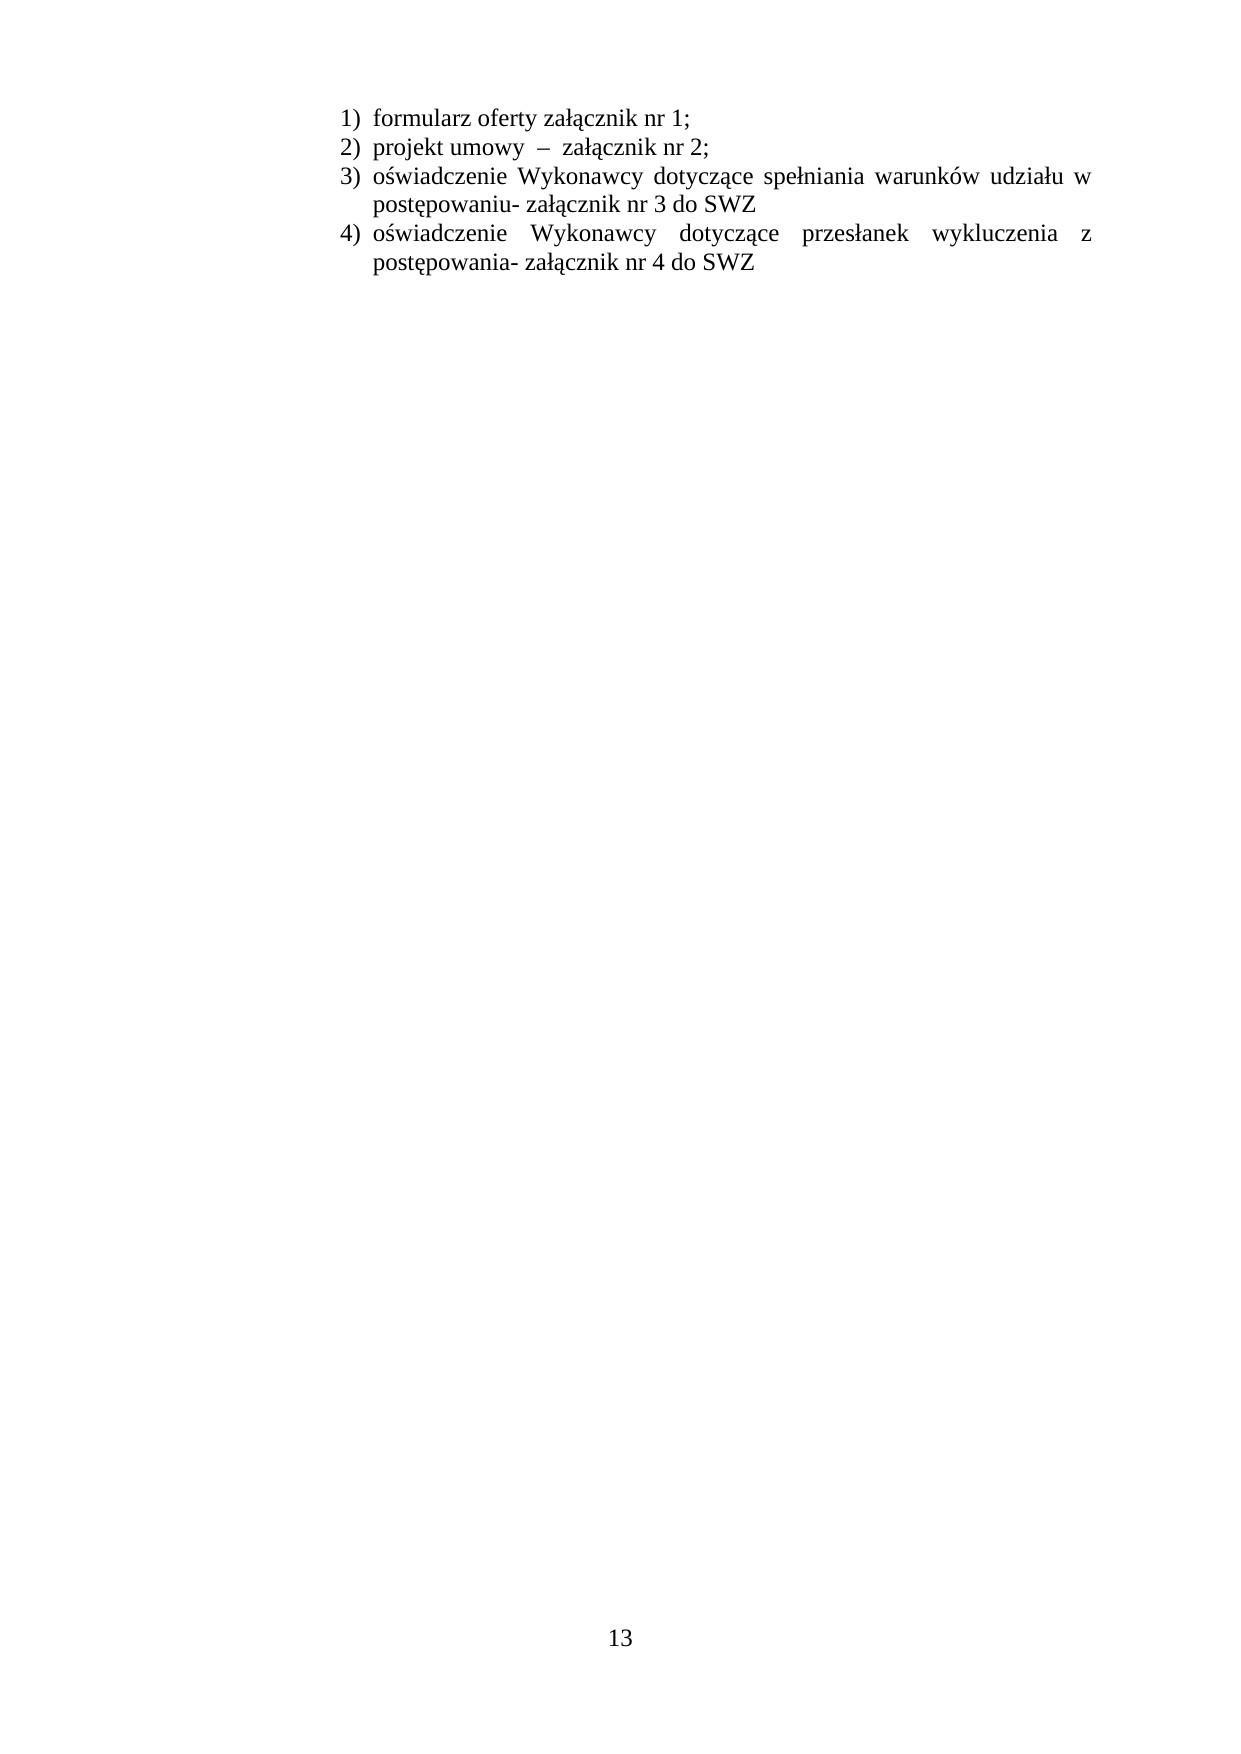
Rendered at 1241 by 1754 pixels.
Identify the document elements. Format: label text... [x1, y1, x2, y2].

list formularz oferty załącznik nr 1; [340, 103, 1092, 132]
list projekt umowy – załącznik nr 2; [340, 132, 1092, 161]
list oświadczenie Wykonawcy dotyczące spełniania warunków udziału w postępowaniu- załącznik nr 3 do SWZ [340, 161, 1092, 218]
list oświadczenie Wykonawcy dotyczące przesłanek wykluczenia z postępowania- załącznik nr 4 do SWZ [340, 218, 1092, 276]
